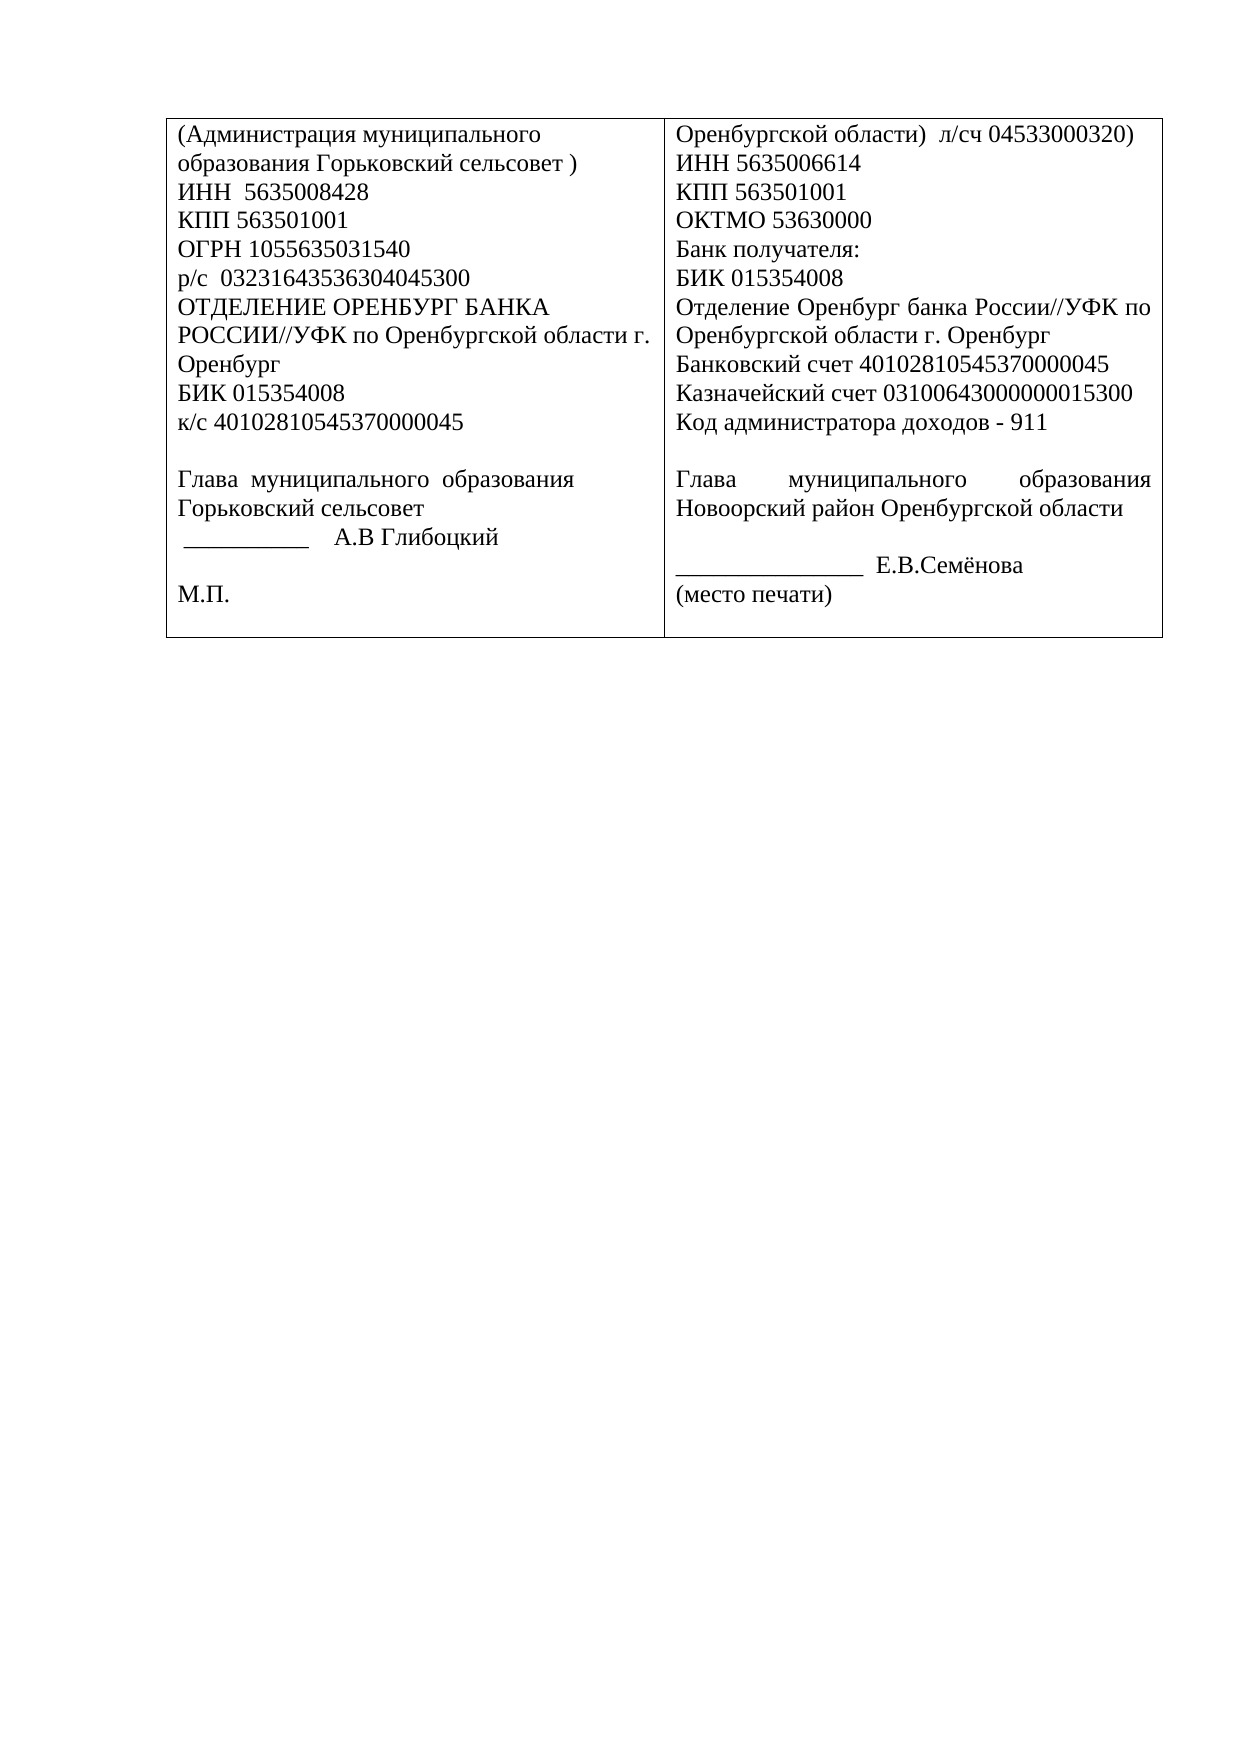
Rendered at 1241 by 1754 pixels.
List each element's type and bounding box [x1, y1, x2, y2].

table_header [665, 119, 1162, 637]
table_header [167, 119, 664, 637]
